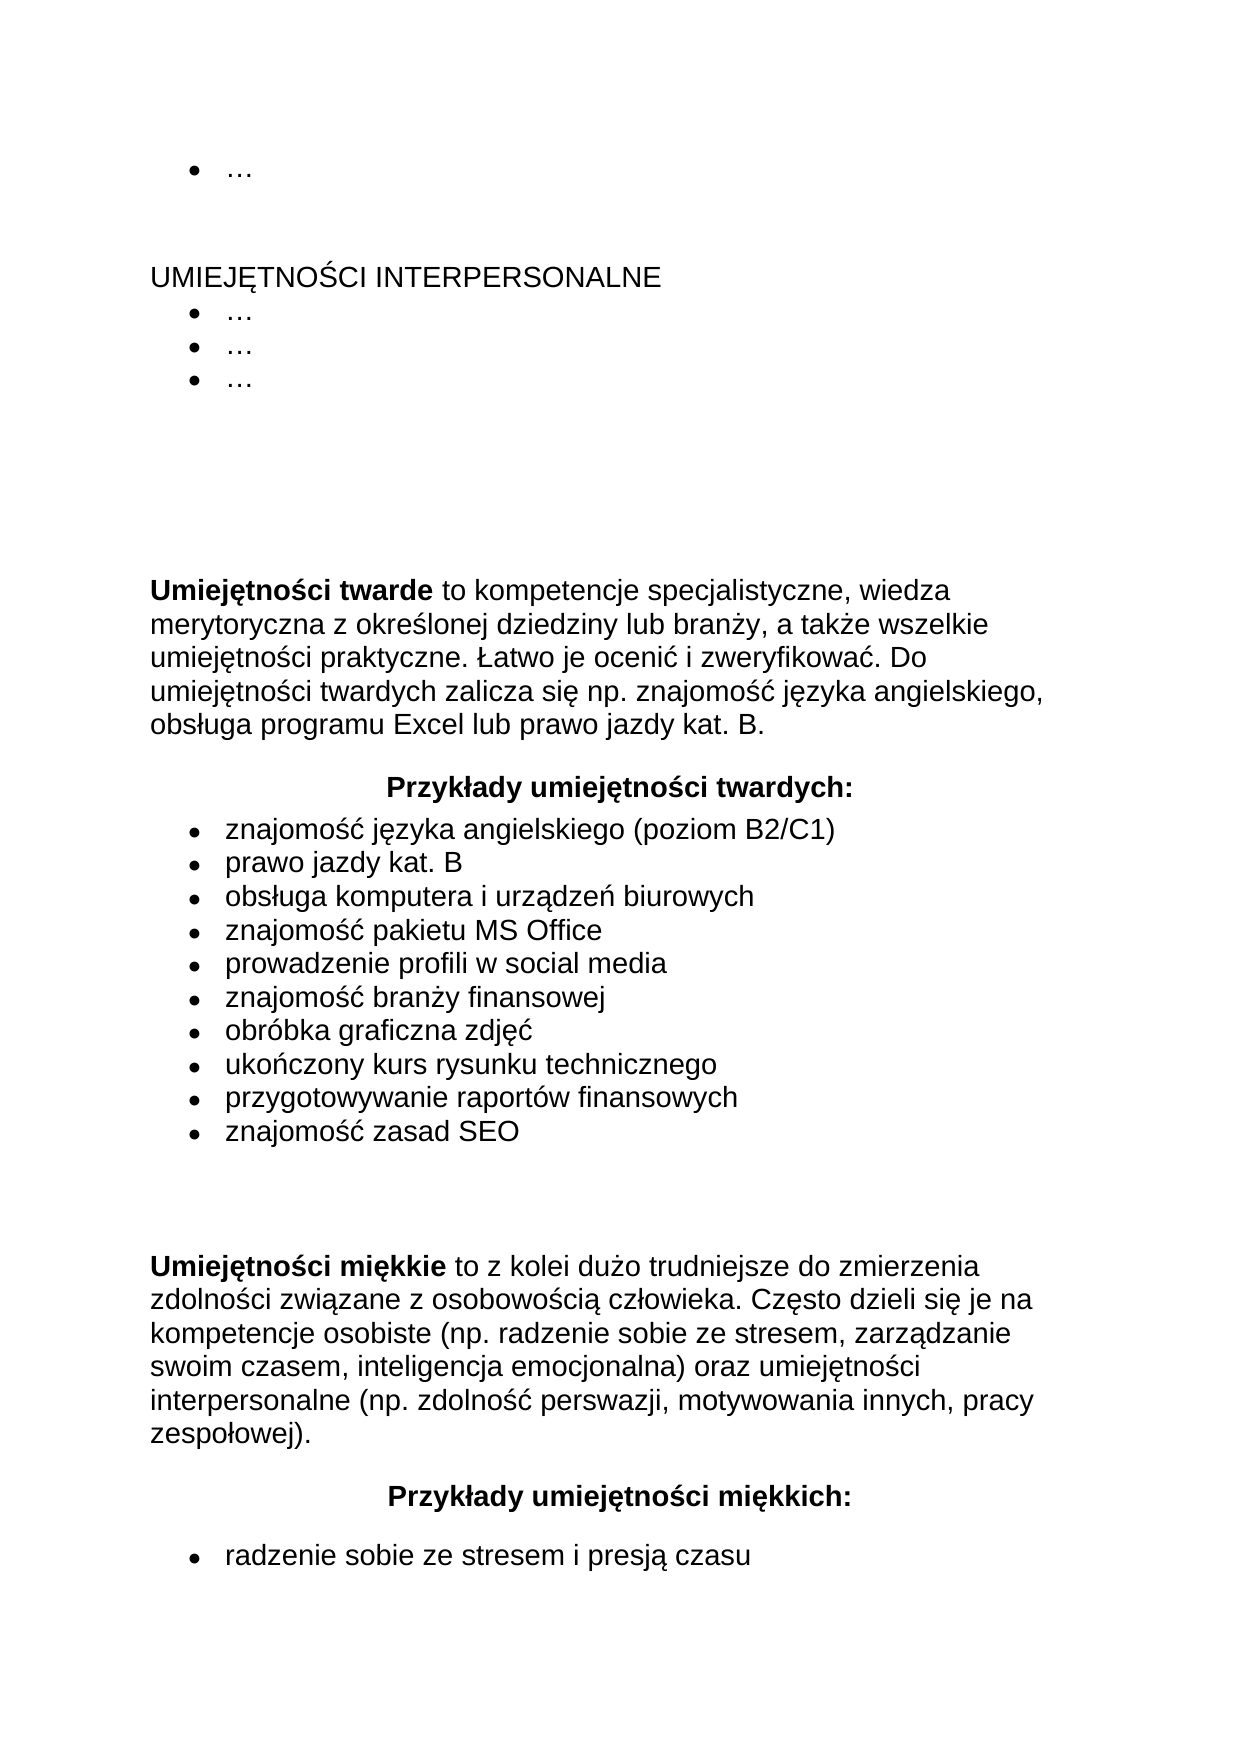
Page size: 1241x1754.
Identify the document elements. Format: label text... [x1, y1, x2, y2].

text Przykłady umiejętności twardych: [150, 770, 1090, 803]
list znajomość języka angielskiego (poziom B2/C1) [187, 812, 1090, 845]
list radzenie sobie ze stresem i presją czasu [187, 1538, 1090, 1571]
list przygotowywanie raportów finansowych [187, 1080, 1090, 1114]
text Przykłady umiejętności miękkich: [150, 1479, 1090, 1513]
list znajomość pakietu MS Office [187, 912, 1090, 946]
list prowadzenie profili w social media [187, 946, 1090, 979]
text Umiejętności miękkie to z kolei dużo trudniejsze do zmierzenia zdolności związane z osobowością człowieka. Często dzieli się je na kompetencje osobiste (np. radzenie sobie ze stresem, zarządzanie swoim czasem, inteligencja emocjonalna) oraz umiejętności interpersonalne (np. zdolność perswazji, motywowania innych, pracy zespołowej). [150, 1249, 1090, 1450]
list znajomość zasad SEO [187, 1114, 1090, 1147]
list ukończony kurs rysunku technicznego [187, 1047, 1090, 1080]
list znajomość branży finansowej [187, 979, 1090, 1013]
list … [187, 150, 1090, 183]
list obróbka graficzna zdjęć [187, 1013, 1090, 1047]
list … [187, 327, 1090, 361]
list obsługa komputera i urządzeń biurowych [187, 879, 1090, 912]
list … [187, 293, 1090, 327]
text Umiejętności twarde to kompetencje specjalistyczne, wiedza merytoryczna z określonej dziedziny lub branży, a także wszelkie umiejętności praktyczne. Łatwo je ocenić i zweryfikować. Do umiejętności twardych zalicza się np. znajomość języka angielskiego, obsługa programu Excel lub prawo jazdy kat. B. [150, 573, 1090, 741]
list prawo jazdy kat. B [187, 845, 1090, 879]
text UMIEJĘTNOŚCI INTERPERSONALNE [150, 260, 1090, 293]
list … [187, 361, 1090, 394]
